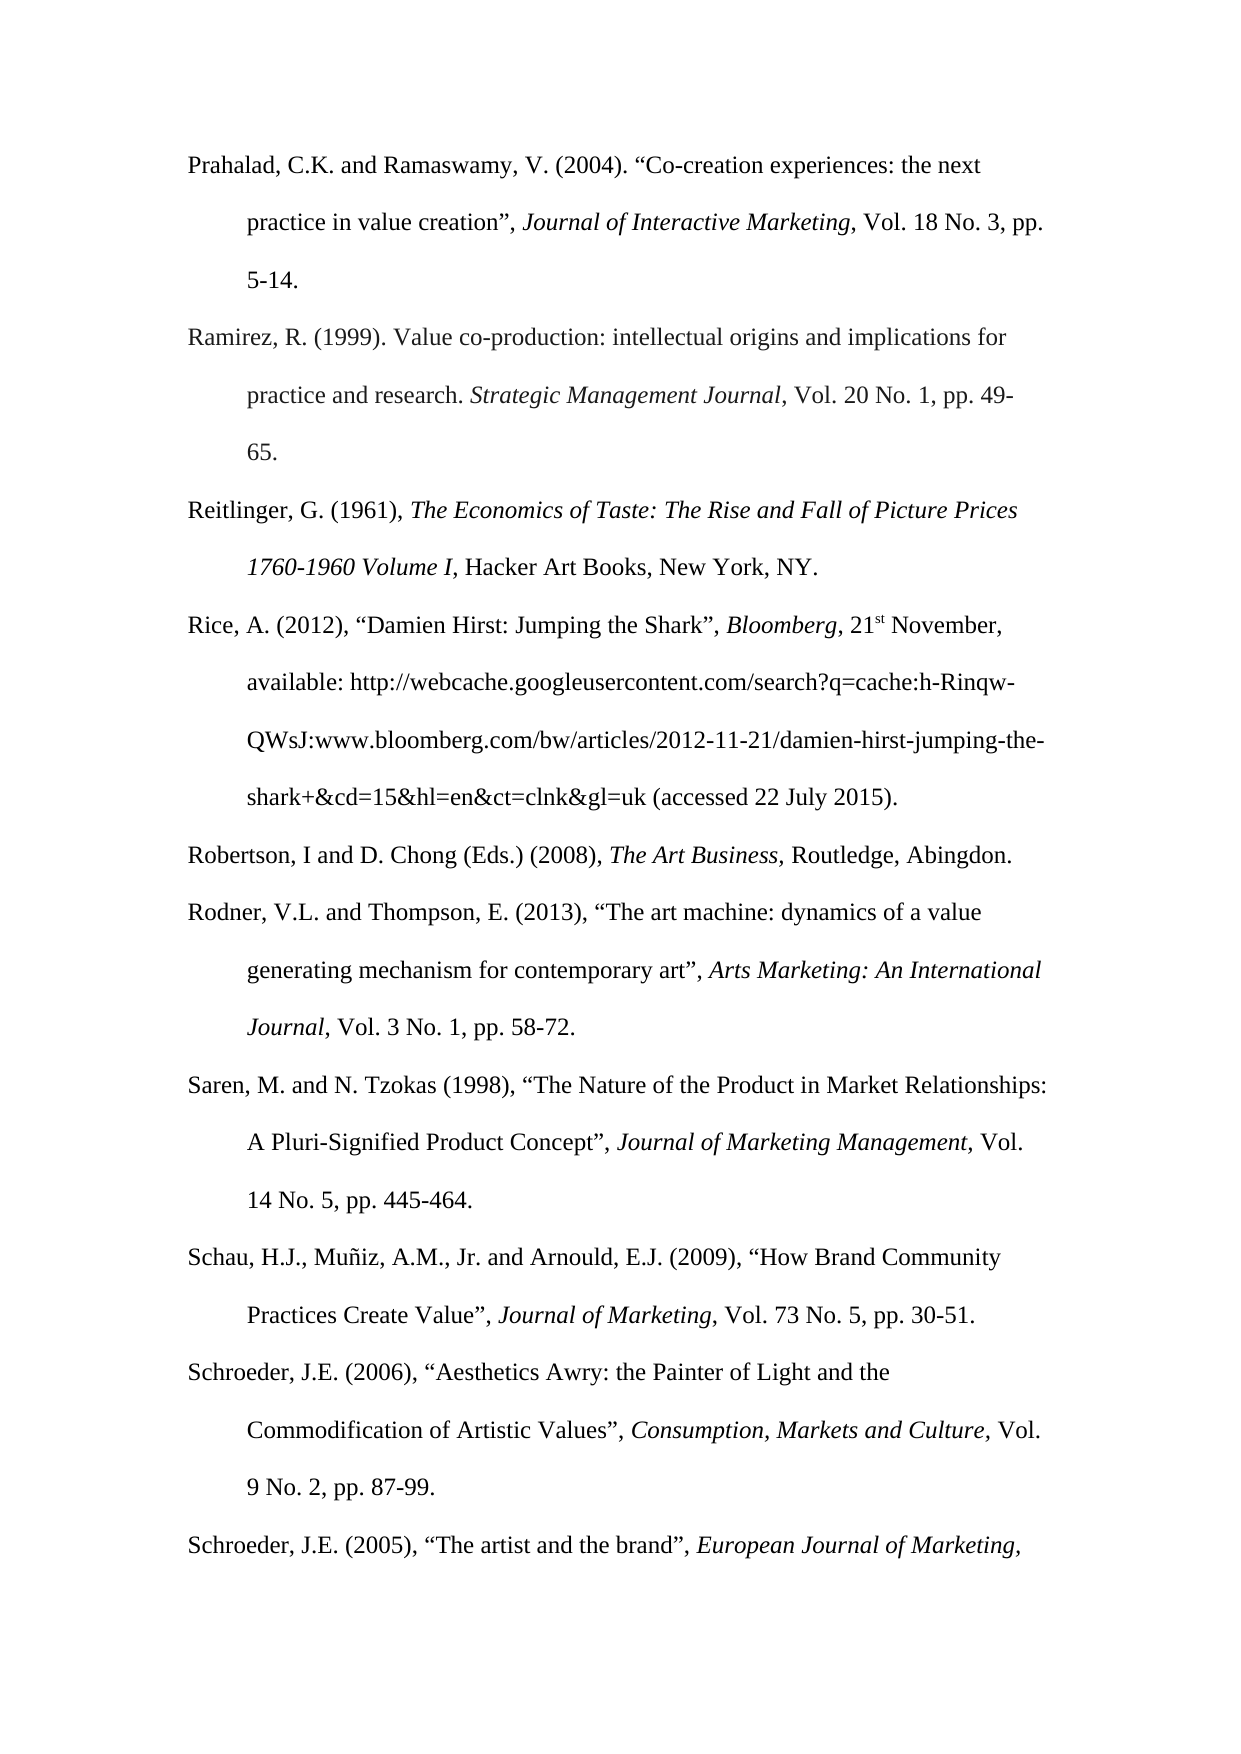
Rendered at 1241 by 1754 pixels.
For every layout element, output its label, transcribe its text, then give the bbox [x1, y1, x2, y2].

text Ramirez, R. (1999). Value co-production: intellectual origins and implications for practice and research. Strategic Management Journal, Vol. 20 No. 1, pp. 49-65. [187, 322, 1044, 466]
text Saren, M. and N. Tzokas (1998), “The Nature of the Product in Market Relationships: A Pluri-Signified Product Concept”, Journal of Marketing Management, Vol. 14 No. 5, pp. 445-464. [187, 1070, 1053, 1214]
text Schau, H.J., Muñiz, A.M., Jr. and Arnould, E.J. (2009), “How Brand Community Practices Create Value”, Journal of Marketing, Vol. 73 No. 5, pp. 30-51. [187, 1242, 1053, 1329]
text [187, 1530, 1053, 1559]
text Robertson, I and D. Chong (Eds.) (2008), The Art Business, Routledge, Abingdon. [187, 840, 1053, 869]
text Rice, A. (2012), “Damien Hirst: Jumping the Shark”, Bloomberg, 21st November, available: http://webcache.googleusercontent.com/search?q=cache:h-Rinqw-QWsJ:www.bloomberg.com/bw/articles/2012-11-21/damien-hirst-jumping-the-shark+&cd=15&hl=en&ct=clnk&gl=uk (accessed 22 July 2015). [187, 610, 1053, 811]
text Rodner, V.L. and Thompson, E. (2013), “The art machine: dynamics of a value generating mechanism for contemporary art”, Arts Marketing: An International Journal, Vol. 3 No. 1, pp. 58-72. [187, 897, 1053, 1041]
text Schroeder, J.E. (2006), “Aesthetics Awry: the Painter of Light and the Commodification of Artistic Values”, Consumption, Markets and Culture, Vol. 9 No. 2, pp. 87-99. [187, 1357, 1053, 1501]
text Reitlinger, G. (1961), The Economics of Taste: The Rise and Fall of Picture Prices 1760-1960 Volume I, Hacker Art Books, New York, NY. [187, 495, 1053, 581]
text Prahalad, C.K. and Ramaswamy, V. (2004). “Co-creation experiences: the next practice in value creation”, Journal of Interactive Marketing, Vol. 18 No. 3, pp. 5-14. [187, 150, 1053, 294]
